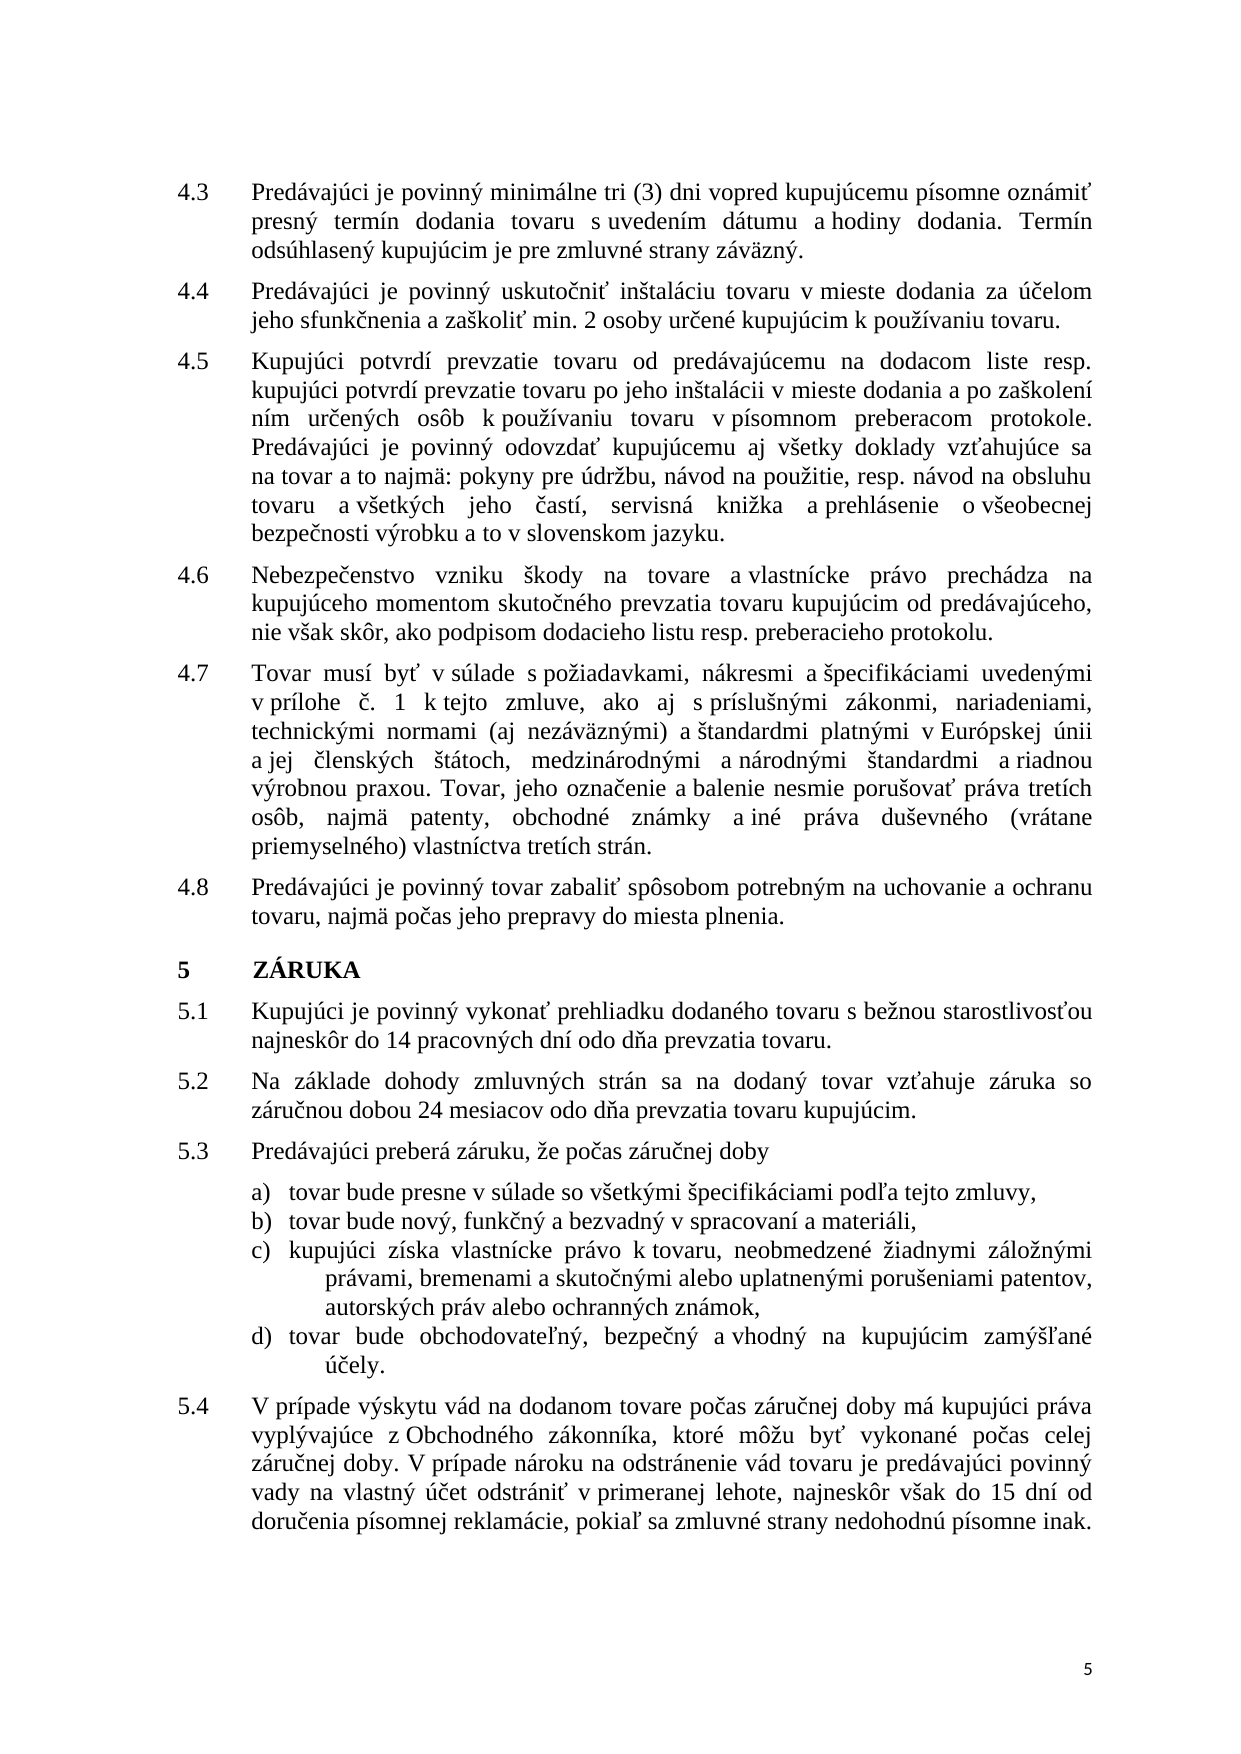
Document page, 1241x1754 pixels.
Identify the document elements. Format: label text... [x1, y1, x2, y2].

list tovar bude presne v súlade so všetkými špecifikáciami podľa tejto zmluvy, [251, 1177, 1092, 1206]
list Predávajúci je povinný uskutočniť inštaláciu tovaru v mieste dodania za účelom jeho sfunkčnenia a zaškoliť min. 2 osoby určené kupujúcim k používaniu tovaru. [177, 276, 1092, 333]
list Tovar musí byť v súlade s požiadavkami, nákresmi a špecifikáciami uvedenými v prílohe č. 1 k tejto zmluve, ako aj s príslušnými zákonmi, nariadeniami, technickými normami (aj nezáväznými) a štandardmi platnými v Európskej únii a jej členských štátoch, medzinárodnými a národnými štandardmi a riadnou výrobnou praxou. Tovar, jeho označenie a balenie nesmie porušovať práva tretích osôb, najmä patenty, obchodné známky a iné práva duševného (vrátane priemyselného) vlastníctva tretích strán. [177, 658, 1092, 860]
list Predávajúci preberá záruku, že počas záručnej doby [177, 1136, 1092, 1165]
list Na základe dohody zmluvných strán sa na dodaný tovar vzťahuje záruka so záručnou dobou 24 mesiacov odo dňa prevzatia tovaru kupujúcim. [177, 1066, 1092, 1123]
list Predávajúci je povinný minimálne tri (3) dni vopred kupujúcemu písomne oznámiť presný termín dodania tovaru s uvedením dátumu a hodiny dodania. Termín odsúhlasený kupujúcim je pre zmluvné strany záväzný. [177, 177, 1092, 263]
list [177, 1391, 1092, 1535]
list tovar bude obchodovateľný, bezpečný a vhodný na kupujúcim zamýšľané účely. [251, 1321, 1092, 1378]
list ZÁRUKA [177, 955, 1092, 983]
list Nebezpečenstvo vzniku škody na tovare a vlastnícke právo prechádza na kupujúceho momentom skutočného prevzatia tovaru kupujúcim od predávajúceho, nie však skôr, ako podpisom dodacieho listu resp. preberacieho protokolu. [177, 560, 1092, 646]
list Predávajúci je povinný tovar zabaliť spôsobom potrebným na uchovanie a ochranu tovaru, najmä počas jeho prepravy do miesta plnenia. [177, 872, 1092, 930]
list kupujúci získa vlastnícke právo k tovaru, neobmedzené žiadnymi záložnými právami, bremenami a skutočnými alebo uplatnenými porušeniami patentov, autorských práv alebo ochranných známok, [251, 1235, 1092, 1321]
list Kupujúci potvrdí prevzatie tovaru od predávajúcemu na dodacom liste resp. kupujúci potvrdí prevzatie tovaru po jeho inštalácii v mieste dodania a po zaškolení ním určených osôb k používaniu tovaru v písomnom preberacom protokole. Predávajúci je povinný odovzdať kupujúcemu aj všetky doklady vzťahujúce sa na tovar a to najmä: pokyny pre údržbu, návod na použitie, resp. návod na obsluhu tovaru a všetkých jeho častí, servisná knižka a prehlásenie o všeobecnej bezpečnosti výrobku a to v slovenskom jazyku. [177, 346, 1092, 547]
list Kupujúci je povinný vykonať prehliadku dodaného tovaru s bežnou starostlivosťou najneskôr do 14 pracovných dní odo dňa prevzatia tovaru. [177, 996, 1092, 1053]
list tovar bude nový, funkčný a bezvadný v spracovaní a materiáli, [251, 1206, 1092, 1235]
